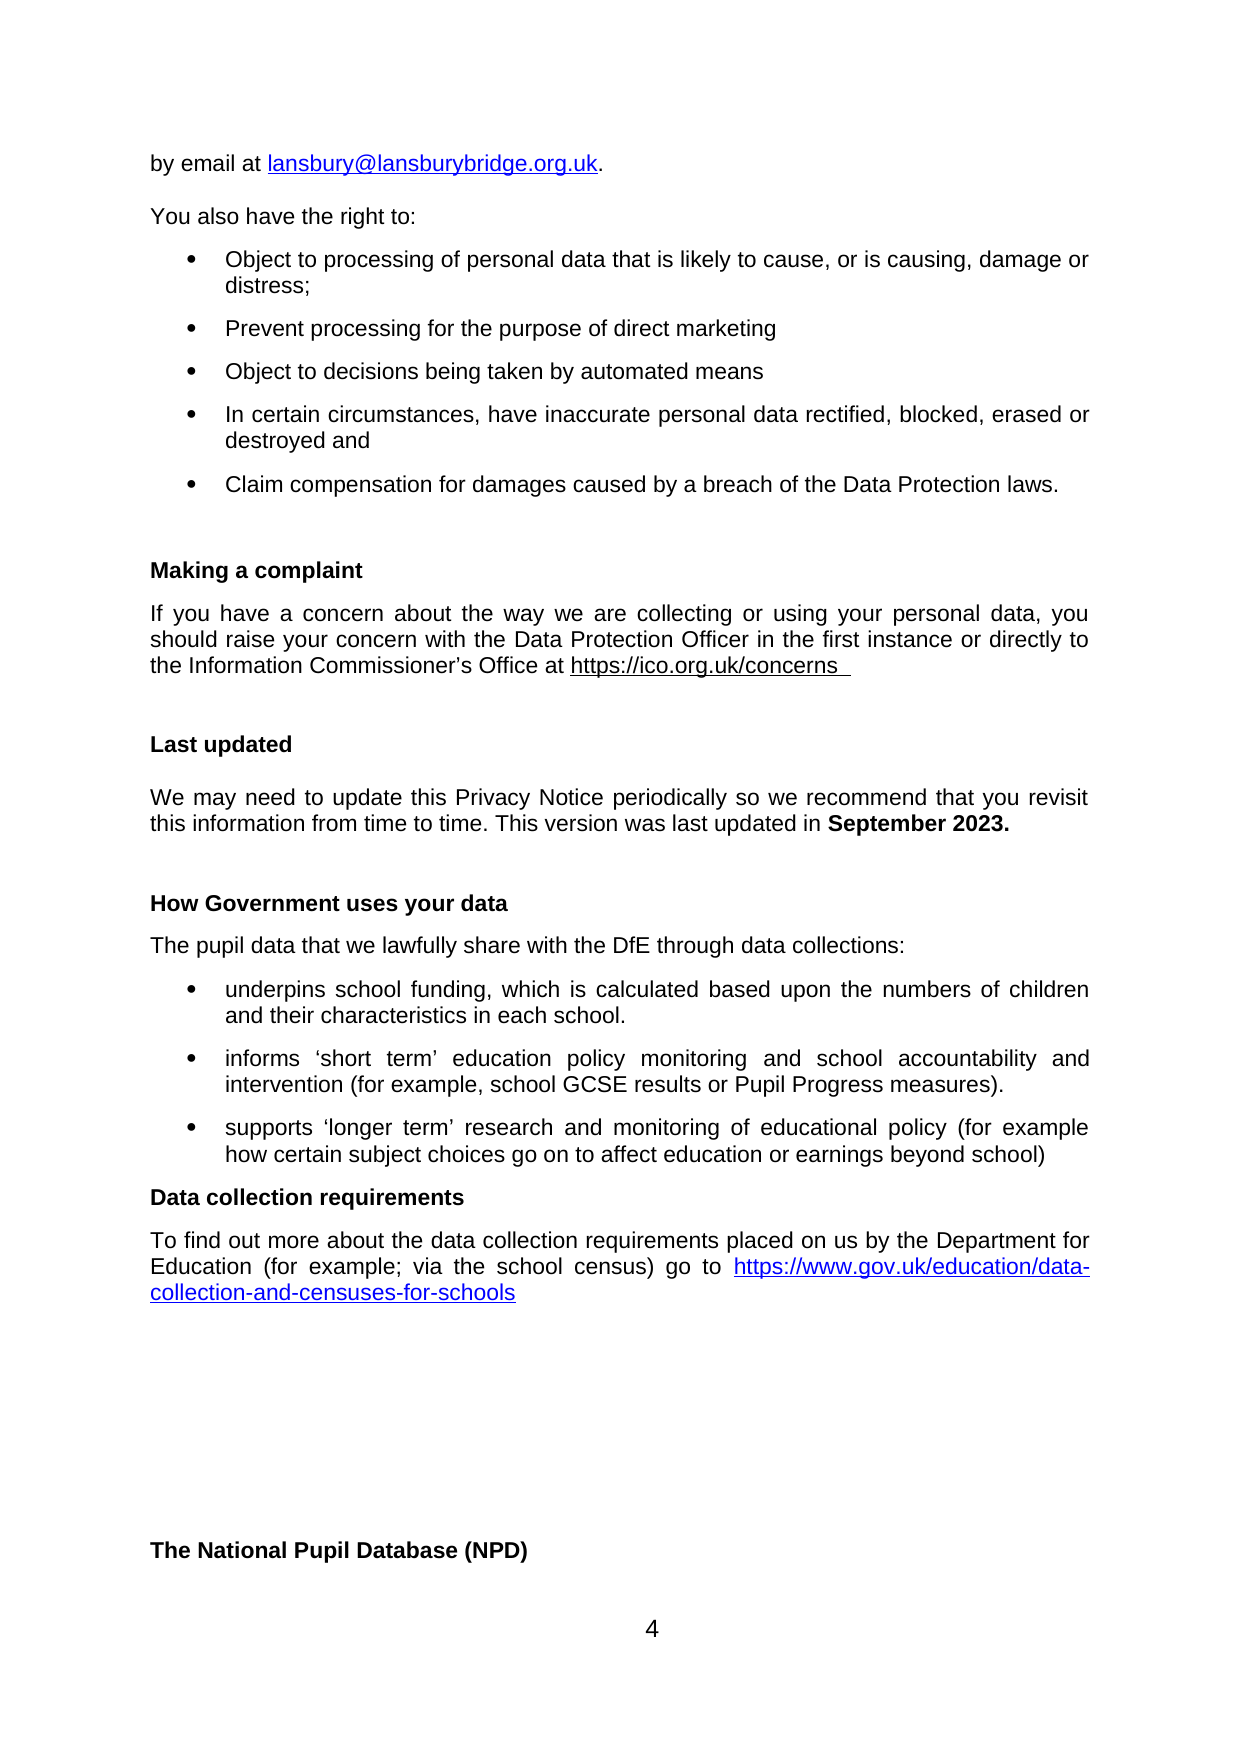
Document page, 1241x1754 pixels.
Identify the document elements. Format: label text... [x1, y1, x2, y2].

text If you have a concern about the way we are collecting or using your personal data, you should raise your concern with the Data Protection Officer in the first instance or directly to the Information Commissioner’s Office at https://ico.org.uk/concerns [150, 599, 1090, 679]
list underpins school funding, which is calculated based upon the numbers of children and their characteristics in each school. [187, 976, 1090, 1028]
list Claim compensation for damages caused by a breach of the Data Protection laws. [187, 471, 1090, 497]
text Last updated [150, 731, 1090, 758]
text Making a complaint [150, 557, 1090, 583]
text The pupil data that we lawfully share with the DfE through data collections: [150, 932, 1090, 959]
text To find out more about the data collection requirements placed on us by the Department for Education (for example; via the school census) go to https://www.gov.uk/education/data-collection-and-censuses-for-schools [150, 1227, 1090, 1306]
text How Government uses your data [150, 889, 1090, 916]
text Data collection requirements [150, 1184, 1090, 1210]
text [150, 150, 1090, 176]
list informs ‘short term’ education policy monitoring and school accountability and intervention (for example, school GCSE results or Pupil Progress measures). [187, 1045, 1090, 1098]
text The National Pupil Database (NPD) [150, 1537, 1090, 1564]
list Object to decisions being taken by automated means [187, 358, 1090, 384]
text You also have the right to: [150, 203, 1090, 229]
list supports ‘longer term’ research and monitoring of educational policy (for example how certain subject choices go on to affect education or earnings beyond school) [187, 1114, 1090, 1167]
list Prevent processing for the purpose of direct marketing [187, 315, 1090, 341]
list In certain circumstances, have inaccurate personal data rectified, blocked, erased or destroyed and [187, 401, 1090, 454]
list Object to processing of personal data that is likely to cause, or is causing, damage or distress; [187, 246, 1090, 298]
text We may need to update this Privacy Notice periodically so we recommend that you revisit this information from time to time. This version was last updated in September 2023. [150, 784, 1090, 837]
